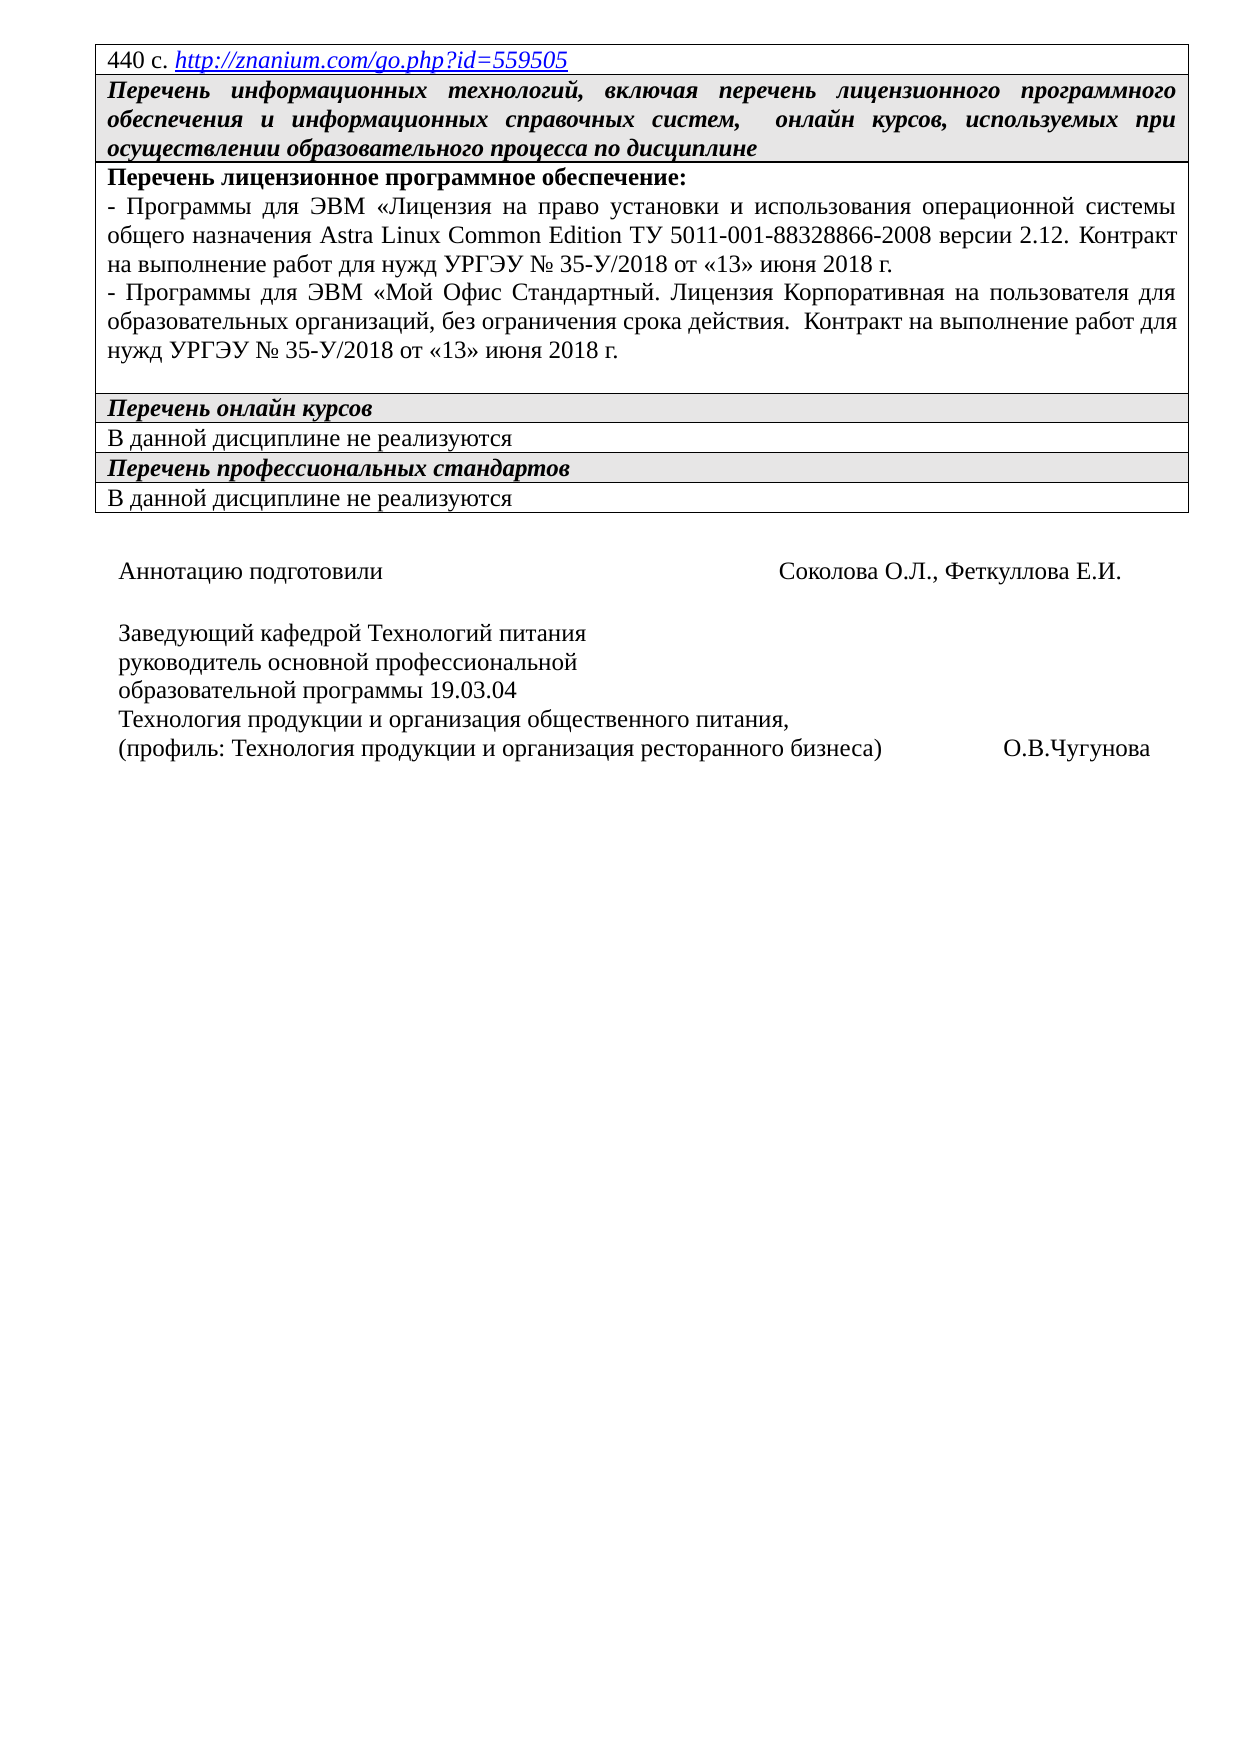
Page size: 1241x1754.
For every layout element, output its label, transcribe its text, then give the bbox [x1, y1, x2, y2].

text Заведующий кафедрой Технологий питания [118, 618, 1181, 647]
text образовательной программы 19.03.04 [118, 676, 1181, 704]
table_cell Перечень профессиональных стандартов [96, 453, 1188, 482]
table_cell В данной дисциплине не реализуются [96, 483, 1188, 512]
text Аннотацию подготовили Соколова О.Л., Феткуллова Е.И. [118, 556, 1181, 584]
table_cell Перечень информационных технологий, включая перечень лицензионного программного обеспечения и информационных справочных систем, онлайн курсов, используемых при осуществлении образовательного процесса по дисциплине [96, 75, 1188, 161]
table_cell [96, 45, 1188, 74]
text Технология продукции и организация общественного питания, [118, 704, 1181, 733]
text руководитель основной профессиональной [118, 647, 1181, 676]
table_cell Перечень лицензионное программное обеспечение: - Программы для ЭВМ «Лицензия на право установки и использования операционной системы общего назначения Astra Linux Common Edition ТУ 5011-001-88328866-2008 версии 2.12. Контракт на выполнение работ для нужд УРГЭУ № 35-У/2018 от «13» июня 2018 г. - Программы для ЭВМ «Мой Офис Стандартный. Лицензия Корпоративная на пользователя для образовательных организаций, без ограничения срока действия. Контракт на выполнение работ для нужд УРГЭУ № 35-У/2018 от «13» июня 2018 г. [96, 163, 1188, 392]
table_cell Перечень онлайн курсов [96, 394, 1188, 422]
text (профиль: Технология продукции и организация ресторанного бизнеса) О.В.Чугунова [118, 733, 1181, 762]
table_cell В данной дисциплине не реализуются [96, 423, 1188, 452]
